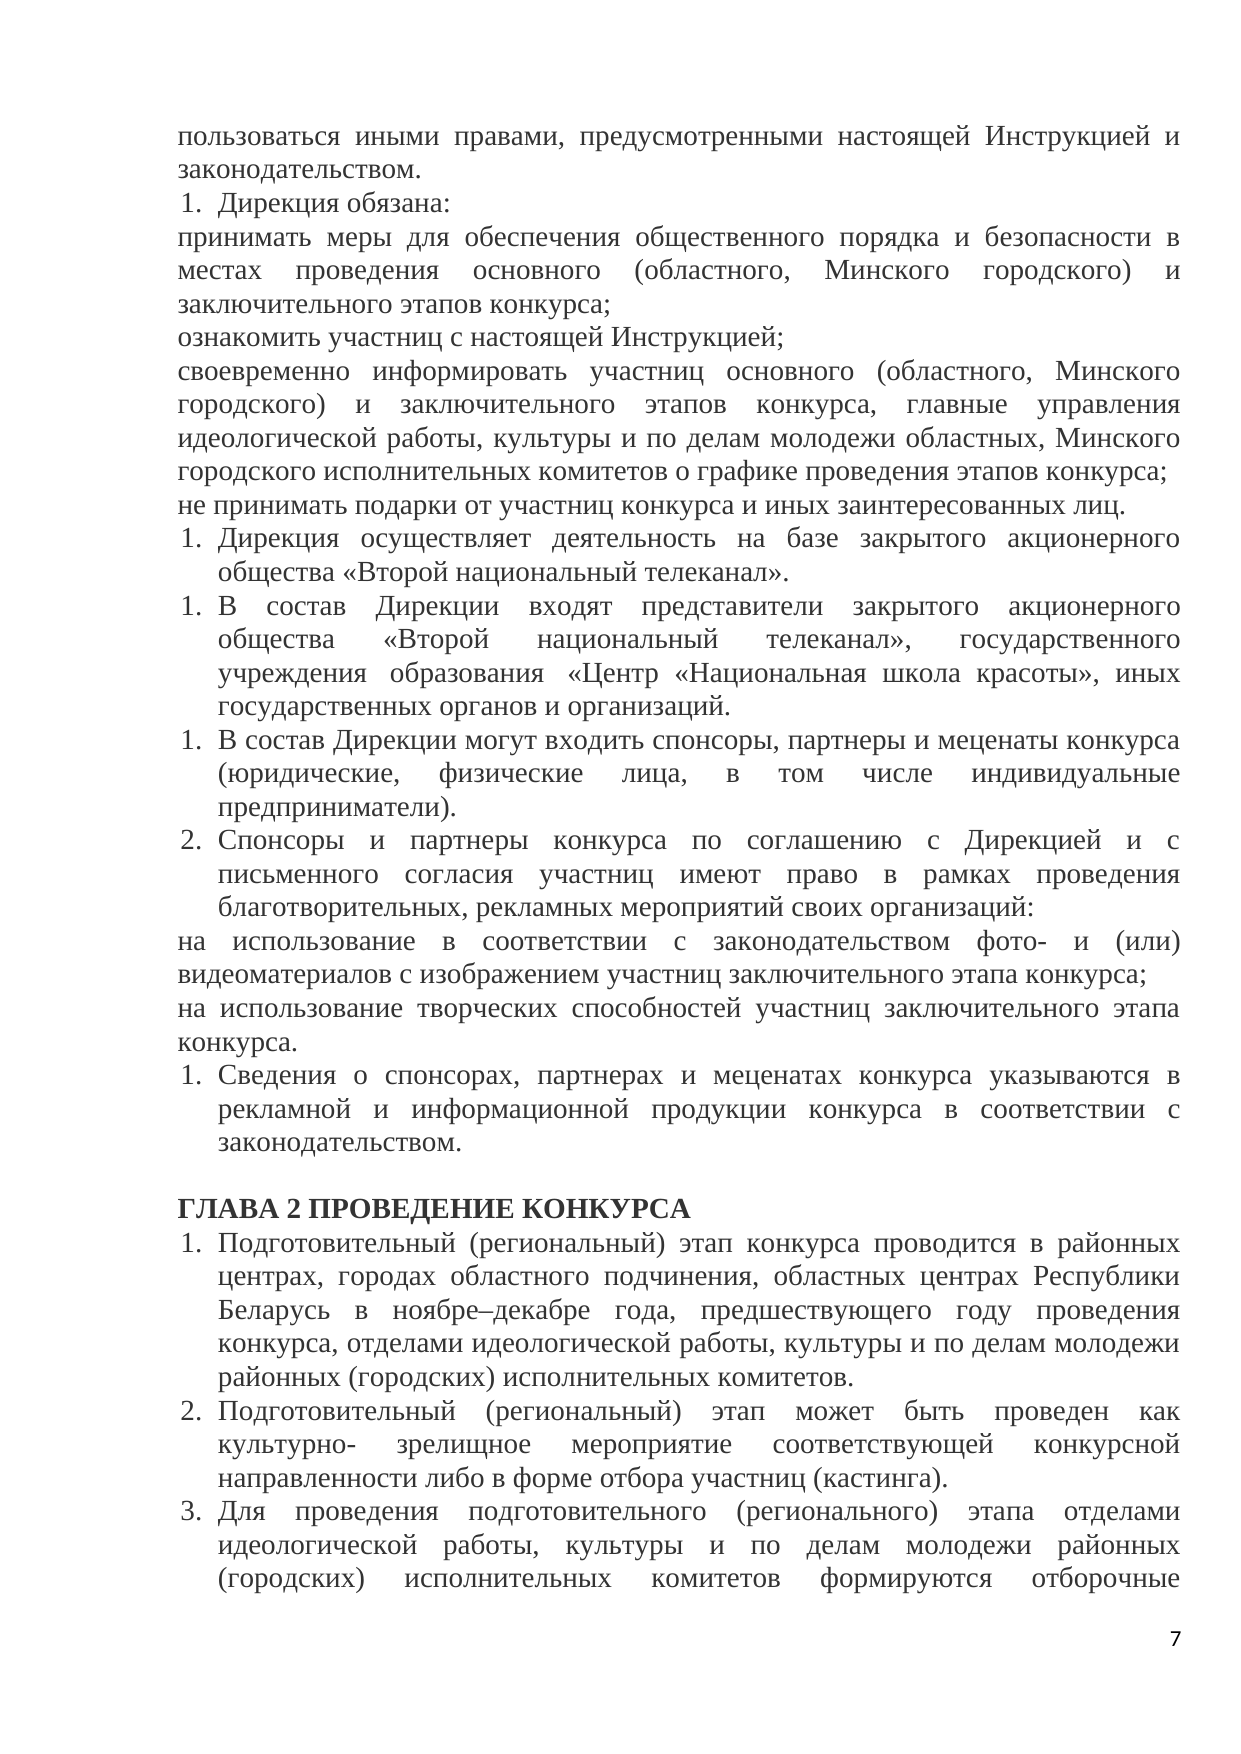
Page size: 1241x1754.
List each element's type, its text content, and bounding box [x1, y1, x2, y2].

list Спонсоры и партнеры конкурса по соглашению с Дирекцией и с письменного согласия участниц имеют право в рамках проведения благотворительных, рекламных мероприятий своих организаций: [180, 822, 1181, 923]
text своевременно информировать участниц основного (областного, Минского городского) и заключительного этапов конкурса, главные управления идеологической работы, культуры и по делам молодежи областных, Минского городского исполнительных комитетов о графике проведения этапов конкурса; [177, 353, 1181, 487]
list В состав Дирекции могут входить спонсоры, партнеры и меценаты конкурса (юридические, физические лица, в том числе индивидуальные предприниматели). [180, 722, 1181, 822]
text ГЛАВА 2 ПРОВЕДЕНИЕ КОНКУРСА [177, 1191, 1181, 1225]
text ознакомить участниц с настоящей Инструкцией; [177, 319, 1181, 353]
text на использование творческих способностей участниц заключительного этапа конкурса. [177, 990, 1181, 1057]
text на использование в соответствии с законодательством фото- и (или) видеоматериалов с изображением участниц заключительного этапа конкурса; [177, 923, 1181, 990]
list В состав Дирекции входят представители закрытого акционерного общества «Второй национальный телеканал», государственного учреждения образования «Центр «Национальная школа красоты», иных государственных органов и организаций. [180, 588, 1181, 722]
text принимать меры для обеспечения общественного порядка и безопасности в местах проведения основного (областного, Минского городского) и заключительного этапов конкурса; [177, 219, 1181, 319]
list Подготовительный (региональный) этап может быть проведен как культурно- зрелищное мероприятие соответствующей конкурсной направленности либо в форме отбора участниц (кастинга). [180, 1393, 1181, 1493]
list Сведения о спонсорах, партнерах и меценатах конкурса указываются в рекламной и информационной продукции конкурса в соответствии с законодательством. [180, 1057, 1181, 1158]
text не принимать подарки от участниц конкурса и иных заинтересованных лиц. [177, 487, 1181, 521]
list Дирекция осуществляет деятельность на базе закрытого акционерного общества «Второй национальный телеканал». [180, 521, 1181, 588]
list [180, 1493, 1181, 1594]
list Дирекция обязана: [180, 185, 1181, 219]
list Подготовительный (региональный) этап конкурса проводится в районных центрах, городах областного подчинения, областных центрах Республики Беларусь в ноябре–декабре года, предшествующего году проведения конкурса, отделами идеологической работы, культуры и по делам молодежи районных (городских) исполнительных комитетов. [180, 1225, 1181, 1393]
text пользоваться иными правами, предусмотренными настоящей Инструкцией и законодательством. [177, 118, 1181, 185]
